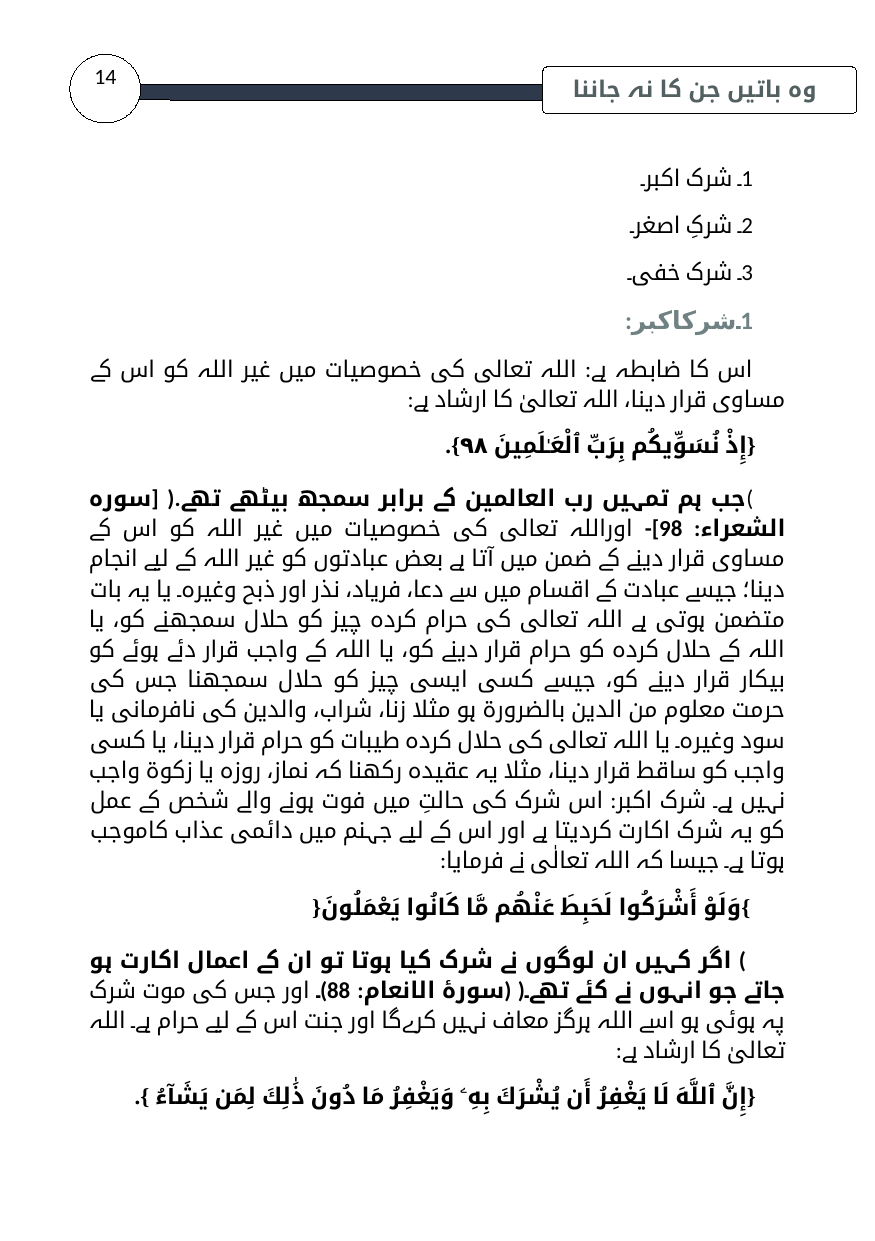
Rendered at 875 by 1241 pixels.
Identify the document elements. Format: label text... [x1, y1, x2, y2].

text 2۔ شرکِ اصغر۔ [89, 211, 785, 239]
text 1۔ شرک اکبر۔ [89, 164, 785, 192]
text 3۔ شرک خفی۔ [89, 258, 785, 286]
text )جب ہم تمہیں رب العالمین کے برابر سمجھ بیٹھے تھے.( ‎‎[سورہ الشعراء: 98]- اوراللہ تعالی کی خصوصیات میں غیر اللہ کو اس کے مساوی قرار دینے کے ضمن میں آتا ہے بعض عبادتوں کو غیر اللہ کے لیے انجام دینا؛ جیسے عبادت کے اقسام میں سے دعا، فریاد، نذر اور ذبح وغیرہ۔ یا یہ بات متضمن ہوتى ہے اللہ تعالی کی حرام کردہ چیز کو حلال سمجھنے کو، یا اللہ کے حلال کردہ کو حرام قرار دینے کو، یا اللہ کے واجب قرار دئے ہوئے کو بیکار قرار دینے کو، جیسے کسی ایسی چیز کو حلال سمجھنا جس کی حرمت معلوم من الدین بالضرورۃ ہو مثلا زنا، شراب، والدین کی نافرمانی یا سود وغیرہ۔ یا اللہ تعالی کی حلال کردہ طیبات کو حرام قرار دینا، یا کسی واجب کو ساقط قرار دینا، مثلا یہ عقیدہ رکھنا کہ نماز، روزہ یا زکوۃ واجب نہیں ہے۔ شرک اکبر: اس شرک کى حالتِ میں فوت ہونے والے شخص کے عمل کو یہ شرک اکارت کردیتا ہے اور اس کے لیے جہنم میں دائمی عذاب کاموجب ہوتا ہے۔ جیسا کہ اللہ تعالٰی نے فرمایا: [89, 484, 785, 875]
text اس کا ضابطہ ہے: اللہ تعالی کی خصوصیات میں غیر اللہ کو اس کے مساوی قرار دینا، اللہ تعالیٰ کا ارشاد ہے: [89, 355, 785, 413]
text {إِذْ نُسَوِّيكُم بِرَبِّ ٱلْعَـٰلَمِينَ ٩٨}. [89, 432, 785, 458]
text ) اگر کہیں ان لوگوں نے شرک کیا ہوتا تو ان کے اعمال اکارت ہو جاتے جو انہوں نے کئے تھے۔( (سورۂ الانعام: 88)۔ اور جس کی موت شرک پہ ہوئی ہو اسے اللہ ہرگز معاف نہیں کرےگا اور جنت اس کے لیے حرام ہے۔ اللہ تعالیٰ کا ارشاد ہے: [89, 946, 785, 1064]
text }وَلَوْ أَشْرَكُوا لَحَبِطَ عَنْهُم مَّا كَانُوا يَعْمَلُونَ{ [89, 893, 785, 920]
subtitle 1۔شرکاکبر: [89, 305, 785, 336]
text {إِنَّ ٱللَّهَ لَا يَغْفِرُ أَن يُشْرَكَ بِهِۦ وَيَغْفِرُ مَا دُونَ ذَٰلِكَ لِمَن يَشَآءُ }. [89, 1083, 785, 1110]
